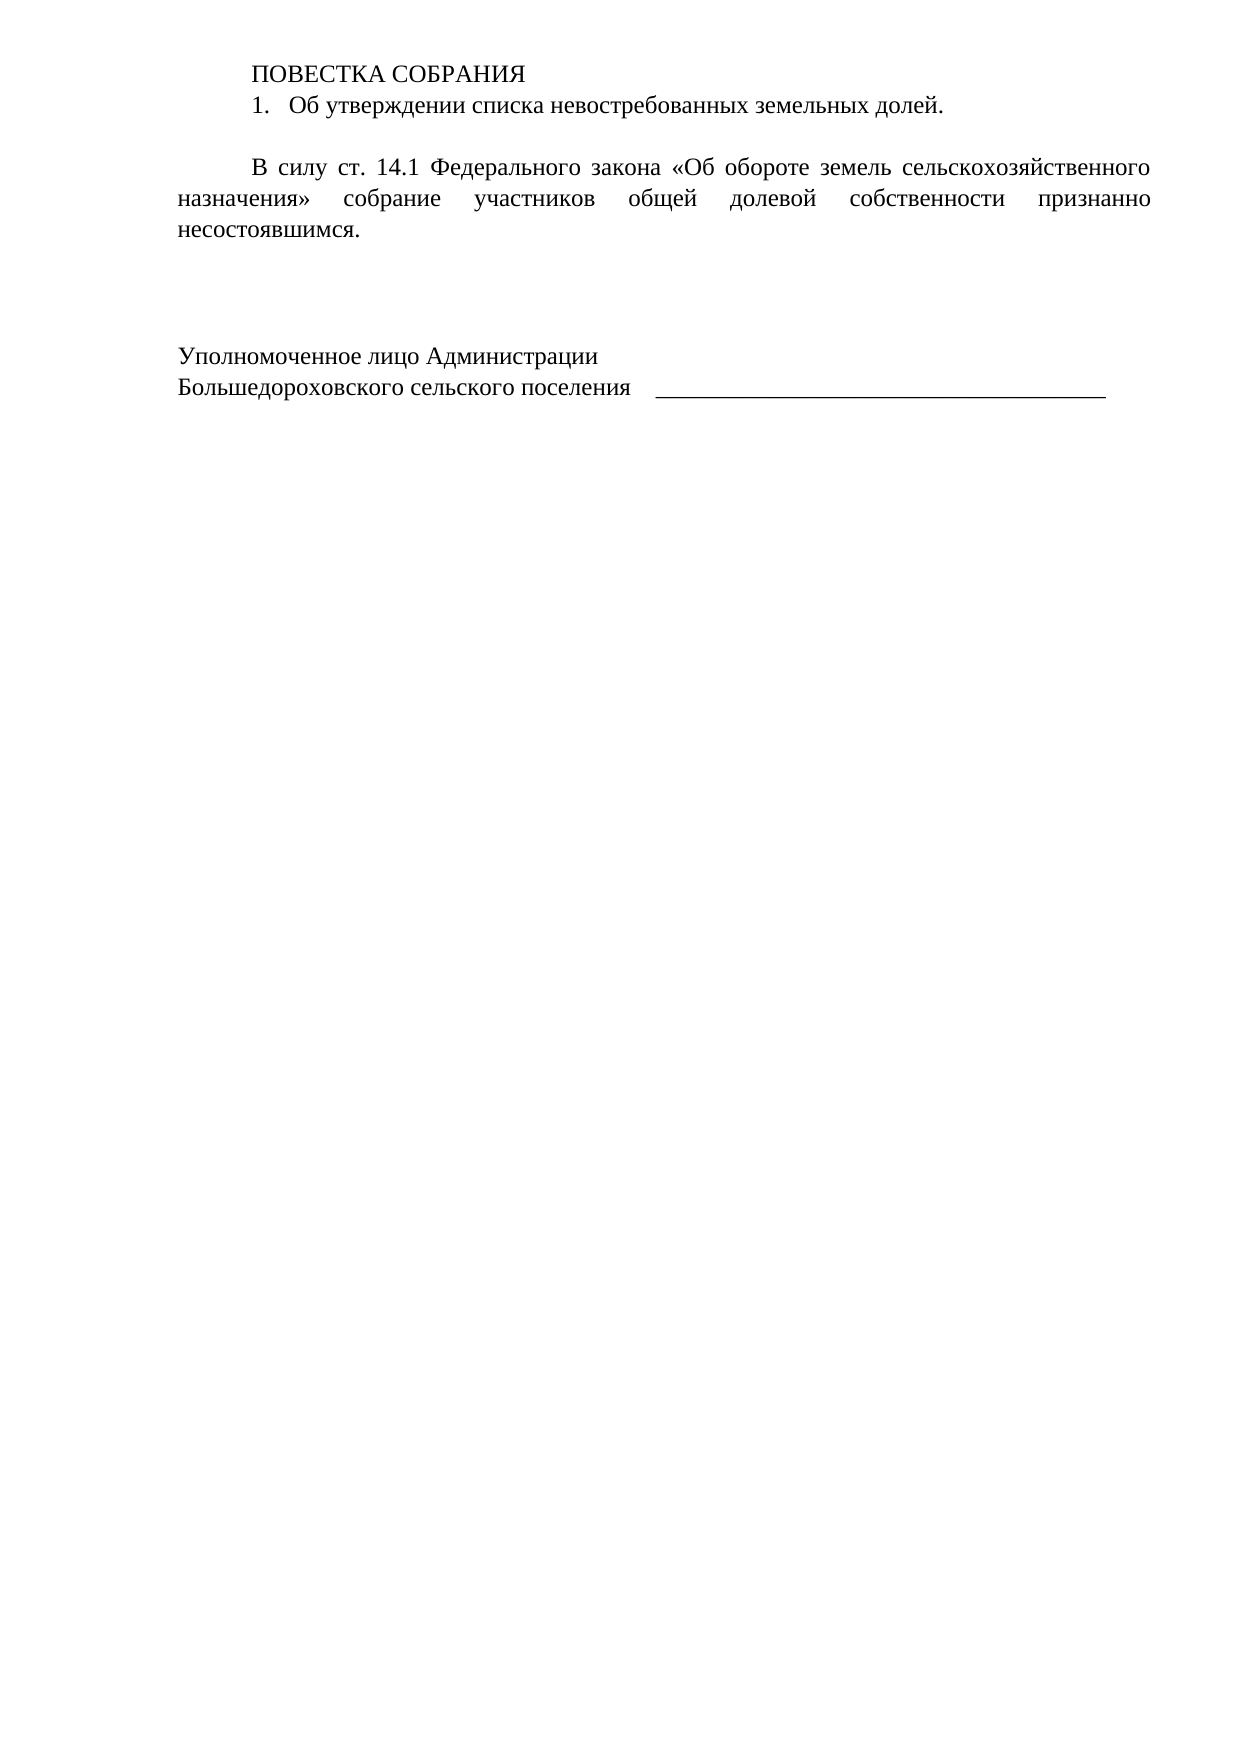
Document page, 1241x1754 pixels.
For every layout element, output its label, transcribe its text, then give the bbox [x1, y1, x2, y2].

list Об утверждении списка невостребованных земельных долей. [251, 90, 1152, 119]
text Большедороховского сельского поселения ____________________________________ [177, 372, 1152, 401]
text В силу ст. 14.1 Федерального закона «Об обороте земель сельскохозяйственного назначения» собрание участников общей долевой собственности признанно несостоявшимся. [177, 152, 1152, 243]
text ПОВЕСТКА СОБРАНИЯ [177, 59, 1152, 88]
text Уполномоченное лицо Администрации [177, 341, 1152, 369]
